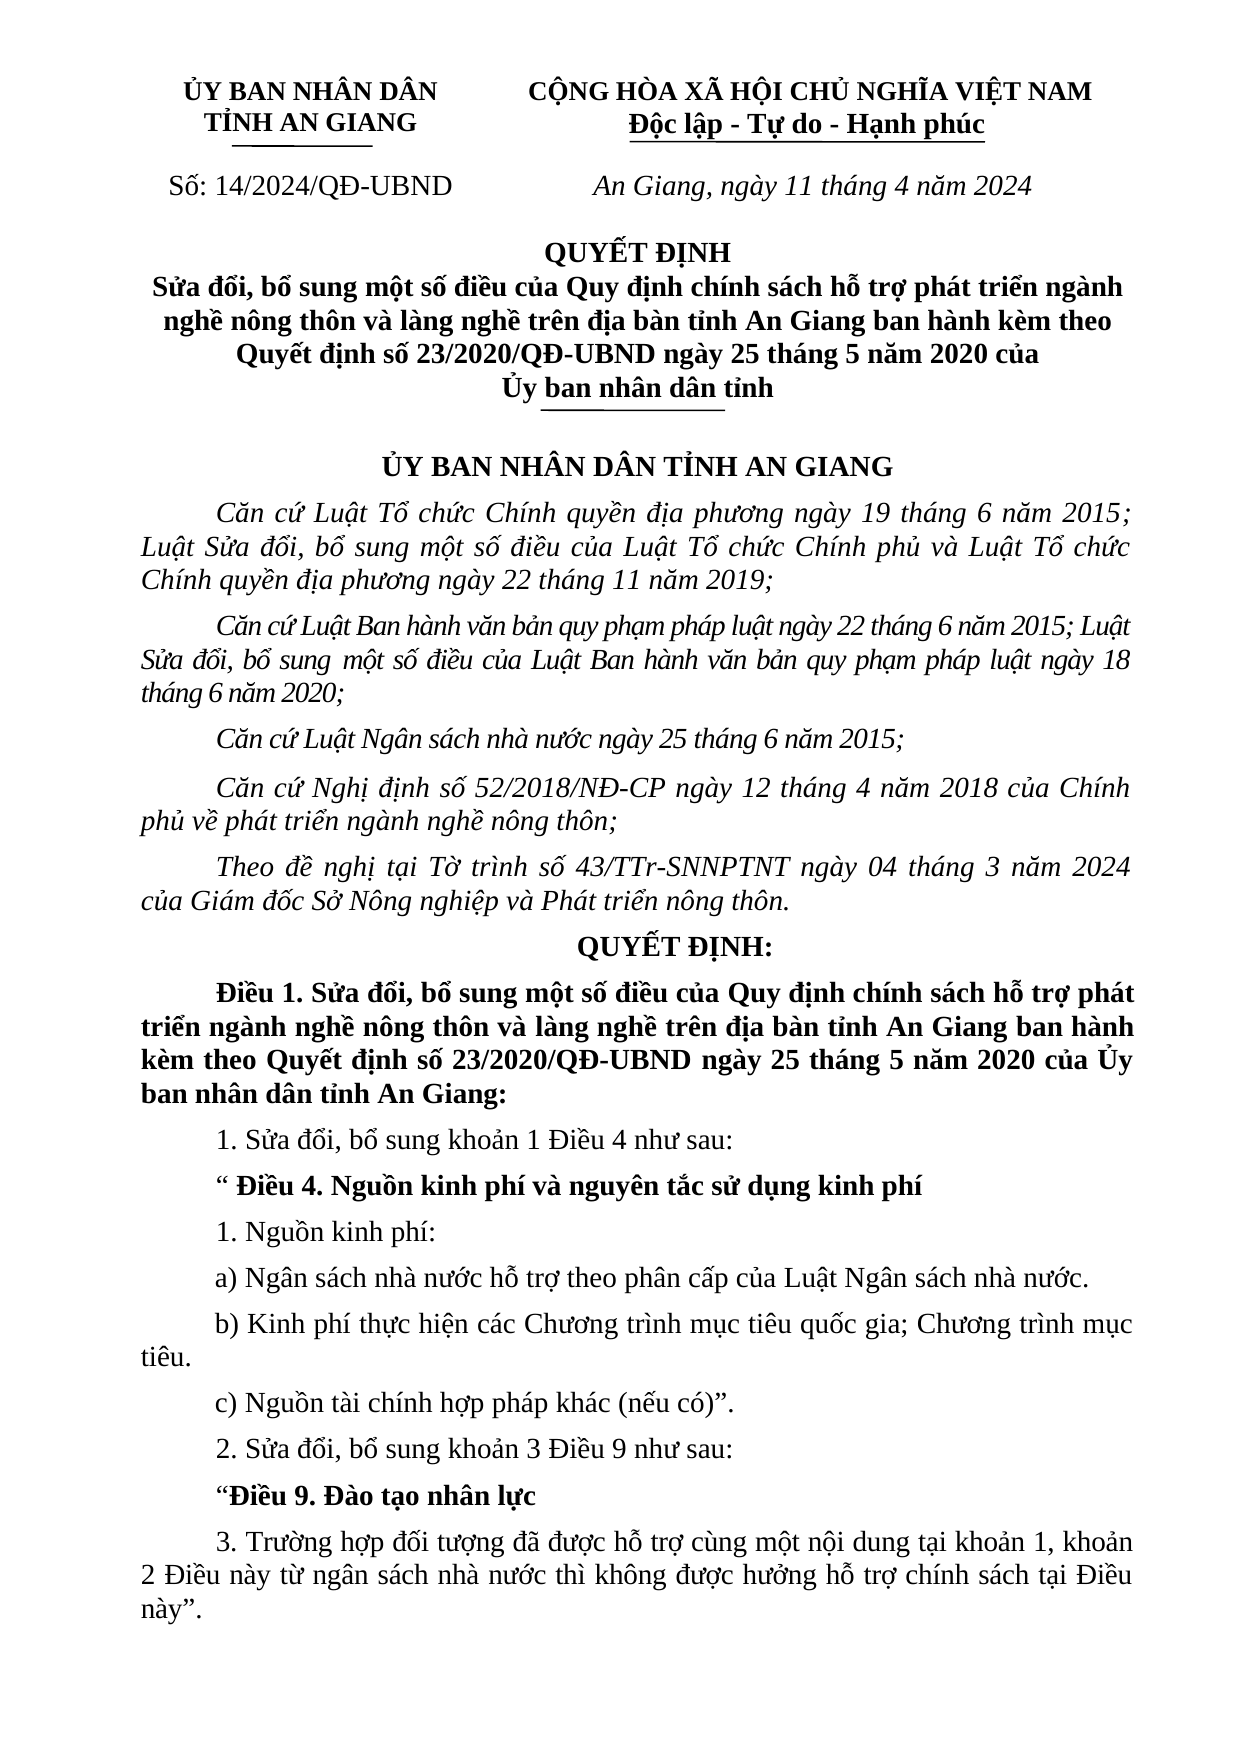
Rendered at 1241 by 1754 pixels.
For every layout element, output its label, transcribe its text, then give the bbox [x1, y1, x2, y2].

text QUYẾT ĐỊNH [141, 236, 1134, 269]
text Căn cứ Nghị định số 52/2018/NĐ-CP ngày 12 tháng 4 năm 2018 của Chính phủ về phát triển ngành nghề nông thôn; [141, 770, 1134, 837]
text b) Kinh phí thực hiện các Chương trình mục tiêu quốc gia; Chương trình mục tiêu. [141, 1306, 1134, 1373]
table_cell An Giang, ngày 11 tháng 4 năm 2024 [483, 169, 1137, 202]
text 1. Sửa đổi, bổ sung khoản 1 Điều 4 như sau: [141, 1122, 1134, 1155]
text Theo đề nghị tại Tờ trình số 43/TTr-SNNPTNT ngày 04 tháng 3 năm 2024 của Giám đốc Sở Nông nghiệp và Phát triển nông thôn. [141, 849, 1134, 917]
text Căn cứ Luật Tổ chức Chính quyền địa phương ngày 19 tháng 6 năm 2015; Luật Sửa đổi, bổ sung một số điều của Luật Tổ chức Chính phủ và Luật Tổ chức Chính quyền địa phương ngày 22 tháng 11 năm 2019; [141, 495, 1134, 596]
text Sửa đổi, bổ sung một số điều của Quy định chính sách hỗ trợ phát triển ngành nghề nông thôn và làng nghề trên địa bàn tỉnh An Giang ban hành kèm theo Quyết định số 23/2020/QĐ-UBND ngày 25 tháng 5 năm 2020 của [141, 269, 1134, 370]
text a) Ngân sách nhà nước hỗ trợ theo phân cấp của Luật Ngân sách nhà nước. [141, 1260, 1134, 1293]
text ỦY BAN NHÂN DÂN TỈNH AN GIANG [141, 449, 1134, 483]
text Điều 1. Sửa đổi, bổ sung một số điều của Quy định chính sách hỗ trợ phát triển ngành nghề nông thôn và làng nghề trên địa bàn tỉnh An Giang ban hành kèm theo Quyết định số 23/2020/QĐ-UBND ngày 25 tháng 5 năm 2020 của Ủy ban nhân dân tỉnh An Giang: [141, 975, 1134, 1109]
table_header CỘNG HÒA XÃ HỘI CHỦ NGHĨA VIỆT NAM Độc lập - Tự do - Hạnh phúc [483, 75, 1137, 168]
text Căn cứ Luật Ngân sách nhà nước ngày 25 tháng 6 năm 2015; [141, 722, 1134, 757]
text c) Nguồn tài chính hợp pháp khác (nếu có)”. [141, 1386, 1134, 1419]
text 3. Trường hợp đối tượng đã được hỗ trợ cùng một nội dung tại khoản 1, khoản 2 Điều này từ ngân sách nhà nước thì không được hưởng hỗ trợ chính sách tại Điều này”. [141, 1524, 1134, 1624]
text 2. Sửa đổi, bổ sung khoản 3 Điều 9 như sau: [141, 1432, 1134, 1465]
text QUYẾT ĐỊNH: [141, 929, 1134, 963]
text “ Điều 4. Nguồn kinh phí và nguyên tắc sử dụng kinh phí [141, 1168, 1134, 1201]
table_header ỦY BAN NHÂN DÂN TỈNH AN GIANG [138, 75, 483, 168]
table_cell Số: 14/2024/QĐ-UBND [138, 169, 483, 202]
text Ủy ban nhân dân tỉnh [141, 370, 1134, 403]
text 1. Nguồn kinh phí: [141, 1214, 1134, 1247]
text Căn cứ Luật Ban hành văn bản quy phạm pháp luật ngày 22 tháng 6 năm 2015; Luật Sửa đổi, bổ sung một số điều của Luật Ban hành văn bản quy phạm pháp luật ngày 18 tháng 6 năm 2020; [141, 608, 1134, 709]
text “Điều 9. Đào tạo nhân lực [141, 1478, 1134, 1511]
